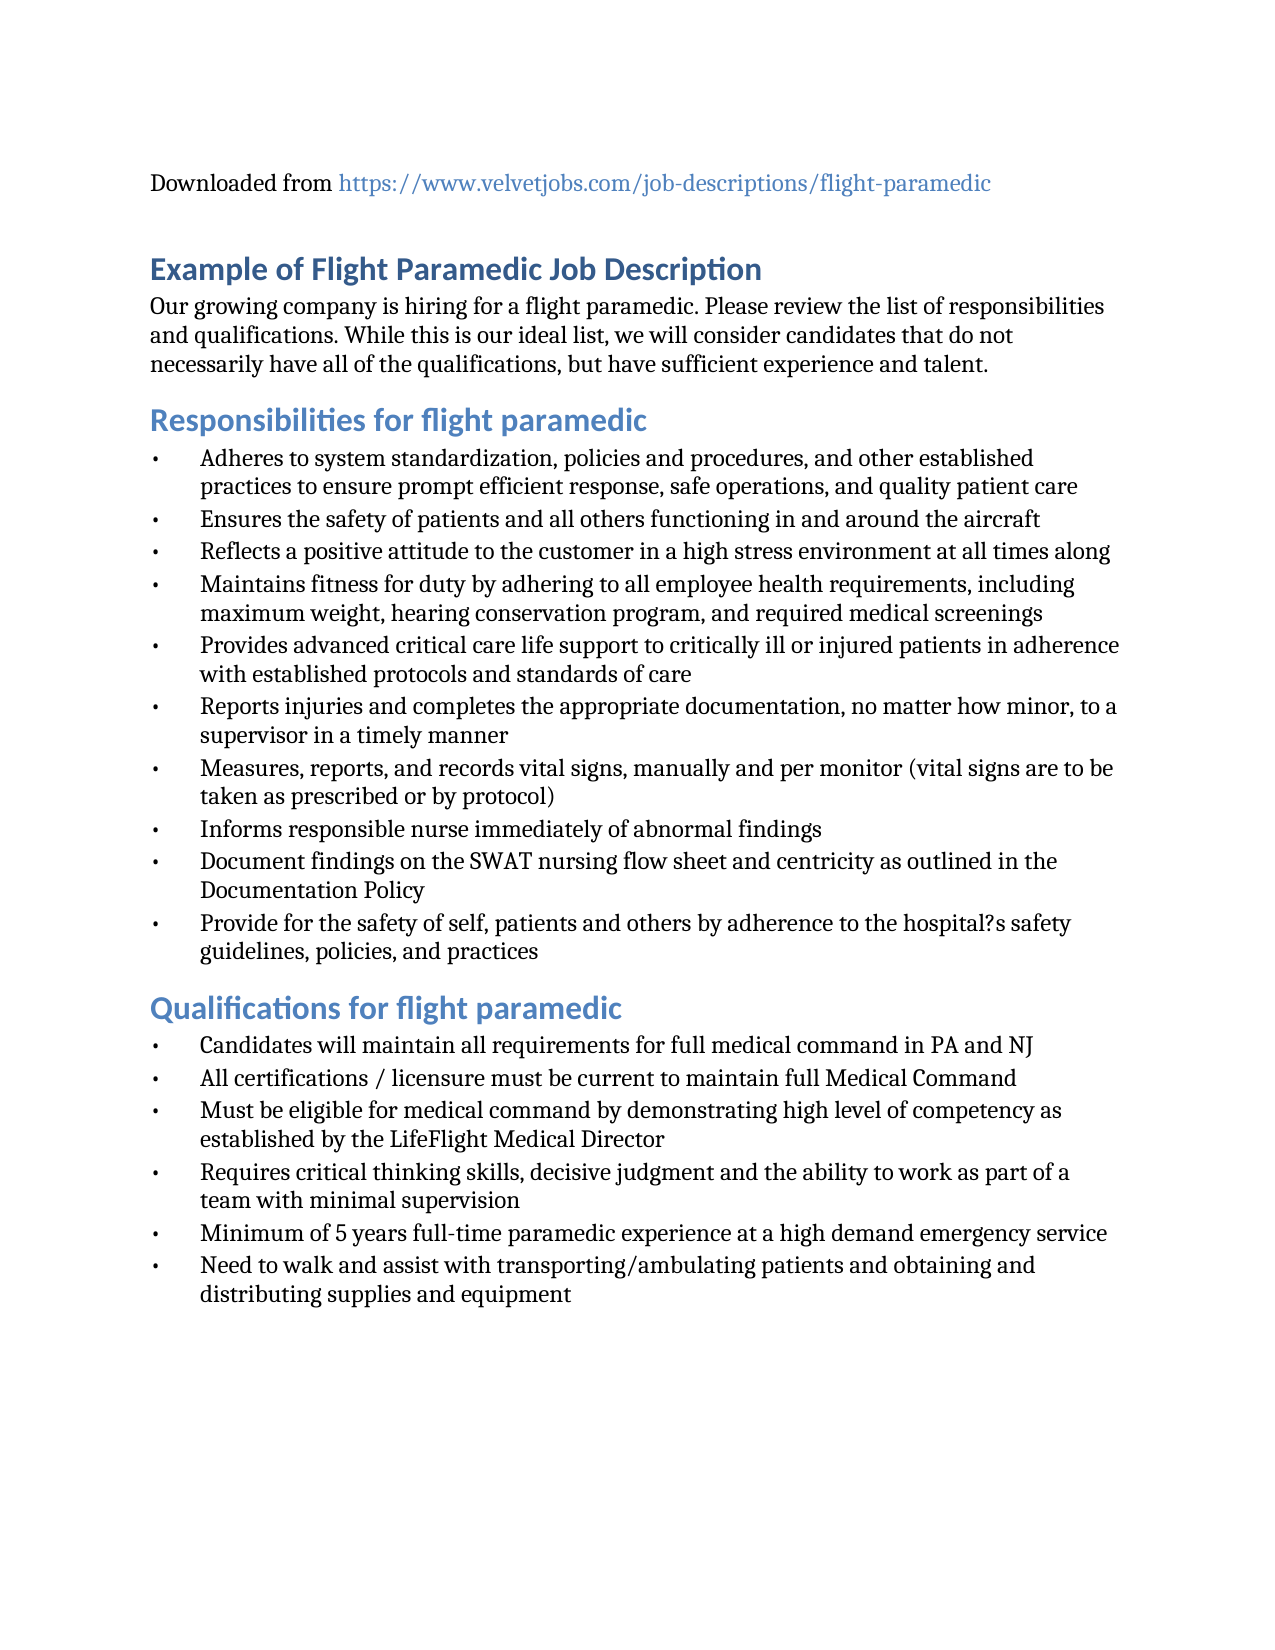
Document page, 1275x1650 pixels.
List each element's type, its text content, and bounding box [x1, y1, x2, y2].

list Provide for the safety of self, patients and others by adherence to the hospital?s safety guidelines, policies, and practices [150, 908, 1125, 966]
list All certifications / licensure must be current to maintain full Medical Command [150, 1064, 1125, 1093]
list Document findings on the SWAT nursing flow sheet and centricity as outlined in the Documentation Policy [150, 847, 1125, 905]
list Candidates will maintain all requirements for full medical command in PA and NJ [150, 1031, 1125, 1060]
list Ensures the safety of patients and all others functioning in and around the aircraft [150, 505, 1125, 533]
list Informs responsible nurse immediately of abnormal findings [150, 815, 1125, 843]
subtitle Qualifications for flight paramedic [150, 987, 1125, 1028]
list Adheres to system standardization, policies and procedures, and other established practices to ensure prompt efficient response, safe operations, and quality patient care [150, 443, 1125, 501]
list Provides advanced critical care life support to critically ill or injured patients in adherence with established protocols and standards of care [150, 631, 1125, 688]
list Reports injuries and completes the appropriate documentation, no matter how minor, to a supervisor in a timely manner [150, 692, 1125, 750]
list Must be eligible for medical command by demonstrating high level of competency as established by the LifeFlight Medical Director [150, 1096, 1125, 1154]
list Need to walk and assist with transporting/ambulating patients and obtaining and distributing supplies and equipment [150, 1251, 1125, 1309]
text Downloaded from https://www.velvetjobs.com/job-descriptions/flight-paramedic [150, 169, 1125, 197]
list Reflects a positive attitude to the customer in a high stress environment at all times along [150, 537, 1125, 566]
text Our growing company is hiring for a flight paramedic. Please review the list of responsibilities and qualifications. While this is our ideal list, we will consider candidates that do not necessarily have all of the qualifications, but have sufficient experience and talent. [150, 292, 1125, 378]
list Maintains fitness for duty by adhering to all employee health requirements, including maximum weight, hearing conservation program, and required medical screenings [150, 570, 1125, 627]
list Requires critical thinking skills, decisive judgment and the ability to work as part of a team with minimal supervision [150, 1158, 1125, 1215]
subtitle Responsibilities for flight paramedic [150, 399, 1125, 440]
list Minimum of 5 years full-time paramedic experience at a high demand emergency service [150, 1219, 1125, 1248]
subtitle Example of Flight Paramedic Job Description [150, 247, 1125, 288]
list Measures, reports, and records vital signs, manually and per monitor (vital signs are to be taken as prescribed or by protocol) [150, 753, 1125, 811]
